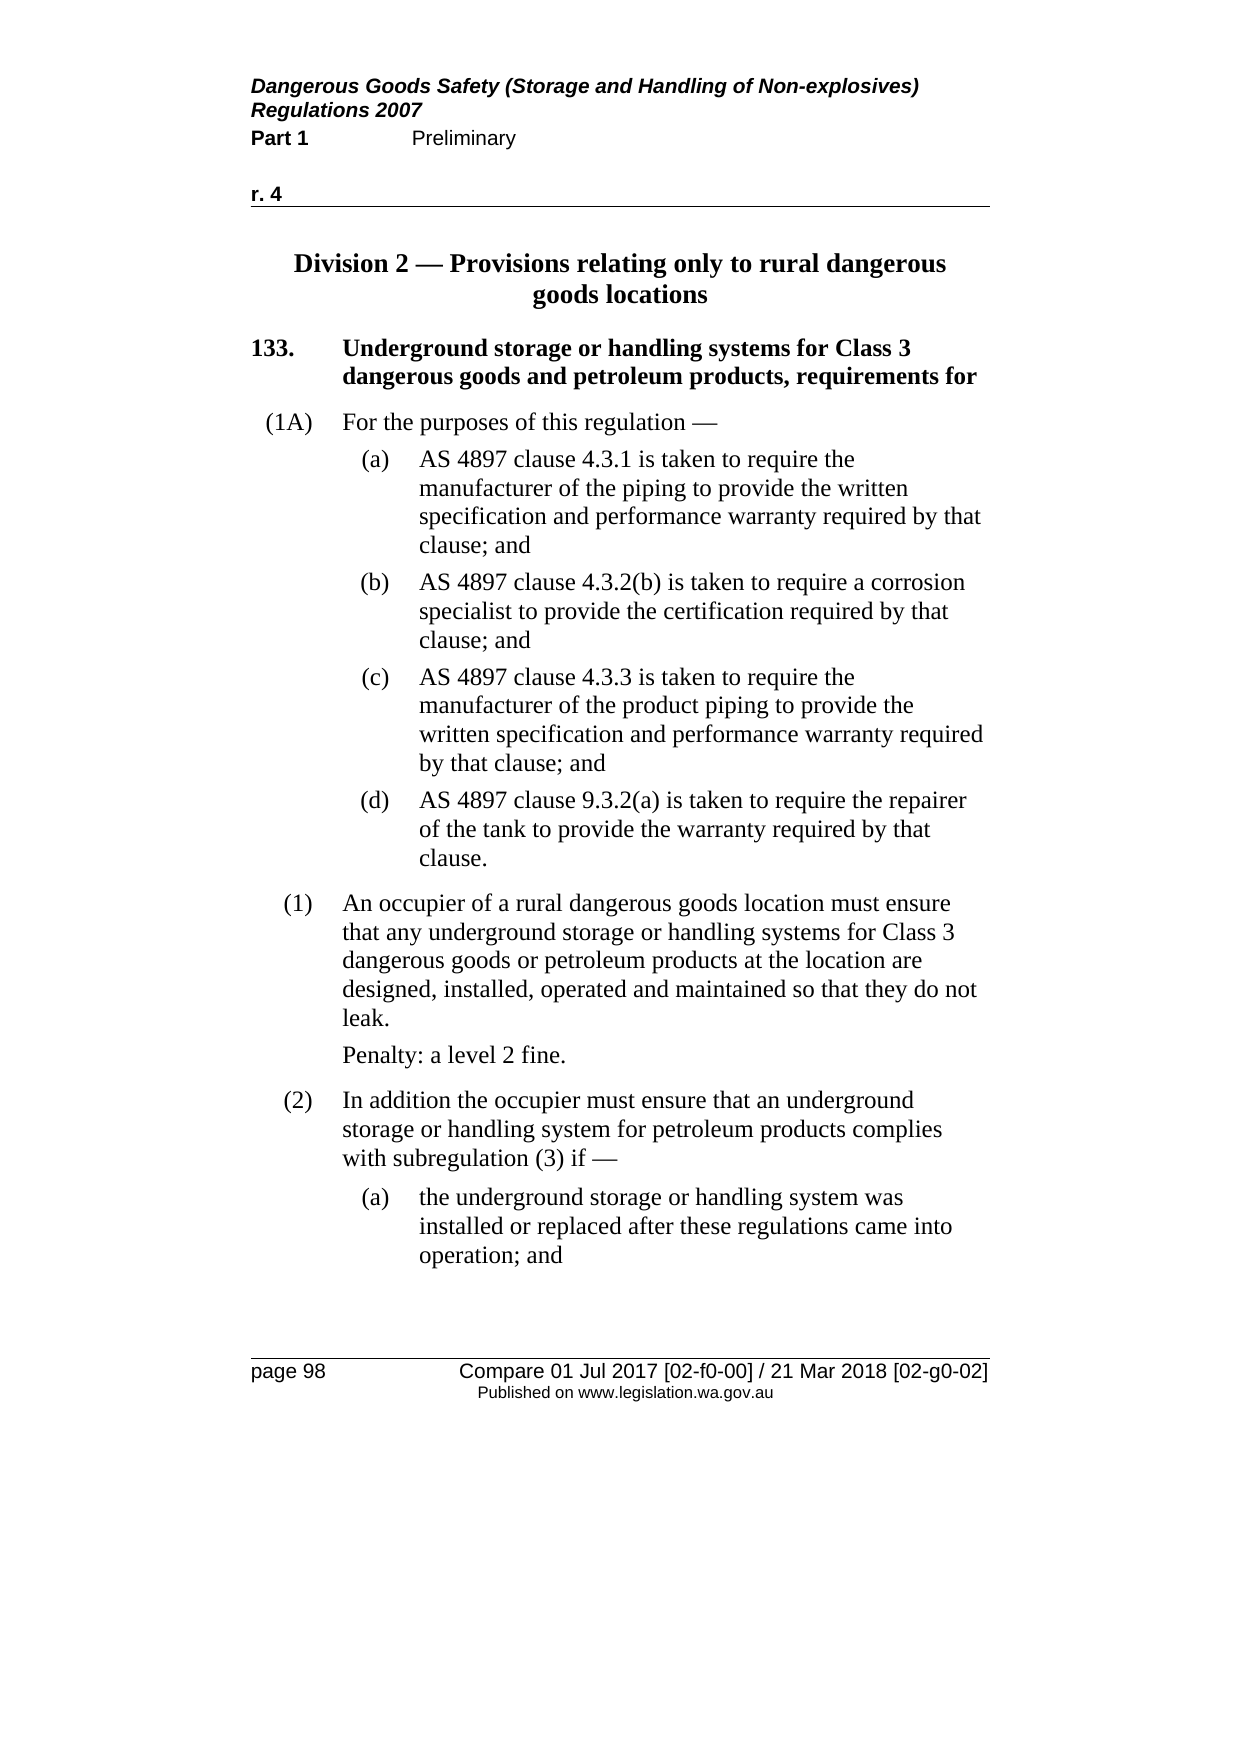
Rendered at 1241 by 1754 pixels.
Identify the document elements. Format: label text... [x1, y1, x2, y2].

text (c) AS 4897 clause 4.3.3 is taken to require the manufacturer of the product piping to provide the written specification and performance warranty required by that clause; and [251, 662, 990, 777]
text (1A) For the purposes of this regulation — [251, 407, 990, 436]
subtitle Division 2 — Provisions relating only to rural dangerous goods locations [251, 247, 990, 310]
text (1) An occupier of a rural dangerous goods location must ensure that any underground storage or handling systems for Class 3 dangerous goods or petroleum products at the location are designed, installed, operated and maintained so that they do not leak. [251, 888, 990, 1032]
text (a) the underground storage or handling system was installed or replaced after these regulations came into operation; and [251, 1182, 990, 1268]
text (a) AS 4897 clause 4.3.1 is taken to require the manufacturer of the piping to provide the written specification and performance warranty required by that clause; and [251, 444, 990, 559]
subtitle 133. Underground storage or handling systems for Class 3 dangerous goods and petroleum products, requirements for [251, 333, 990, 390]
text (b) AS 4897 clause 4.3.2(b) is taken to require a corrosion specialist to provide the certification required by that clause; and [251, 567, 990, 653]
text Penalty: a level 2 fine. [251, 1040, 990, 1069]
text (d) AS 4897 clause 9.3.2(a) is taken to require the repairer of the tank to provide the warranty required by that clause. [251, 785, 990, 871]
text (2) In addition the occupier must ensure that an underground storage or handling system for petroleum products complies with subregulation (3) if — [251, 1086, 990, 1172]
